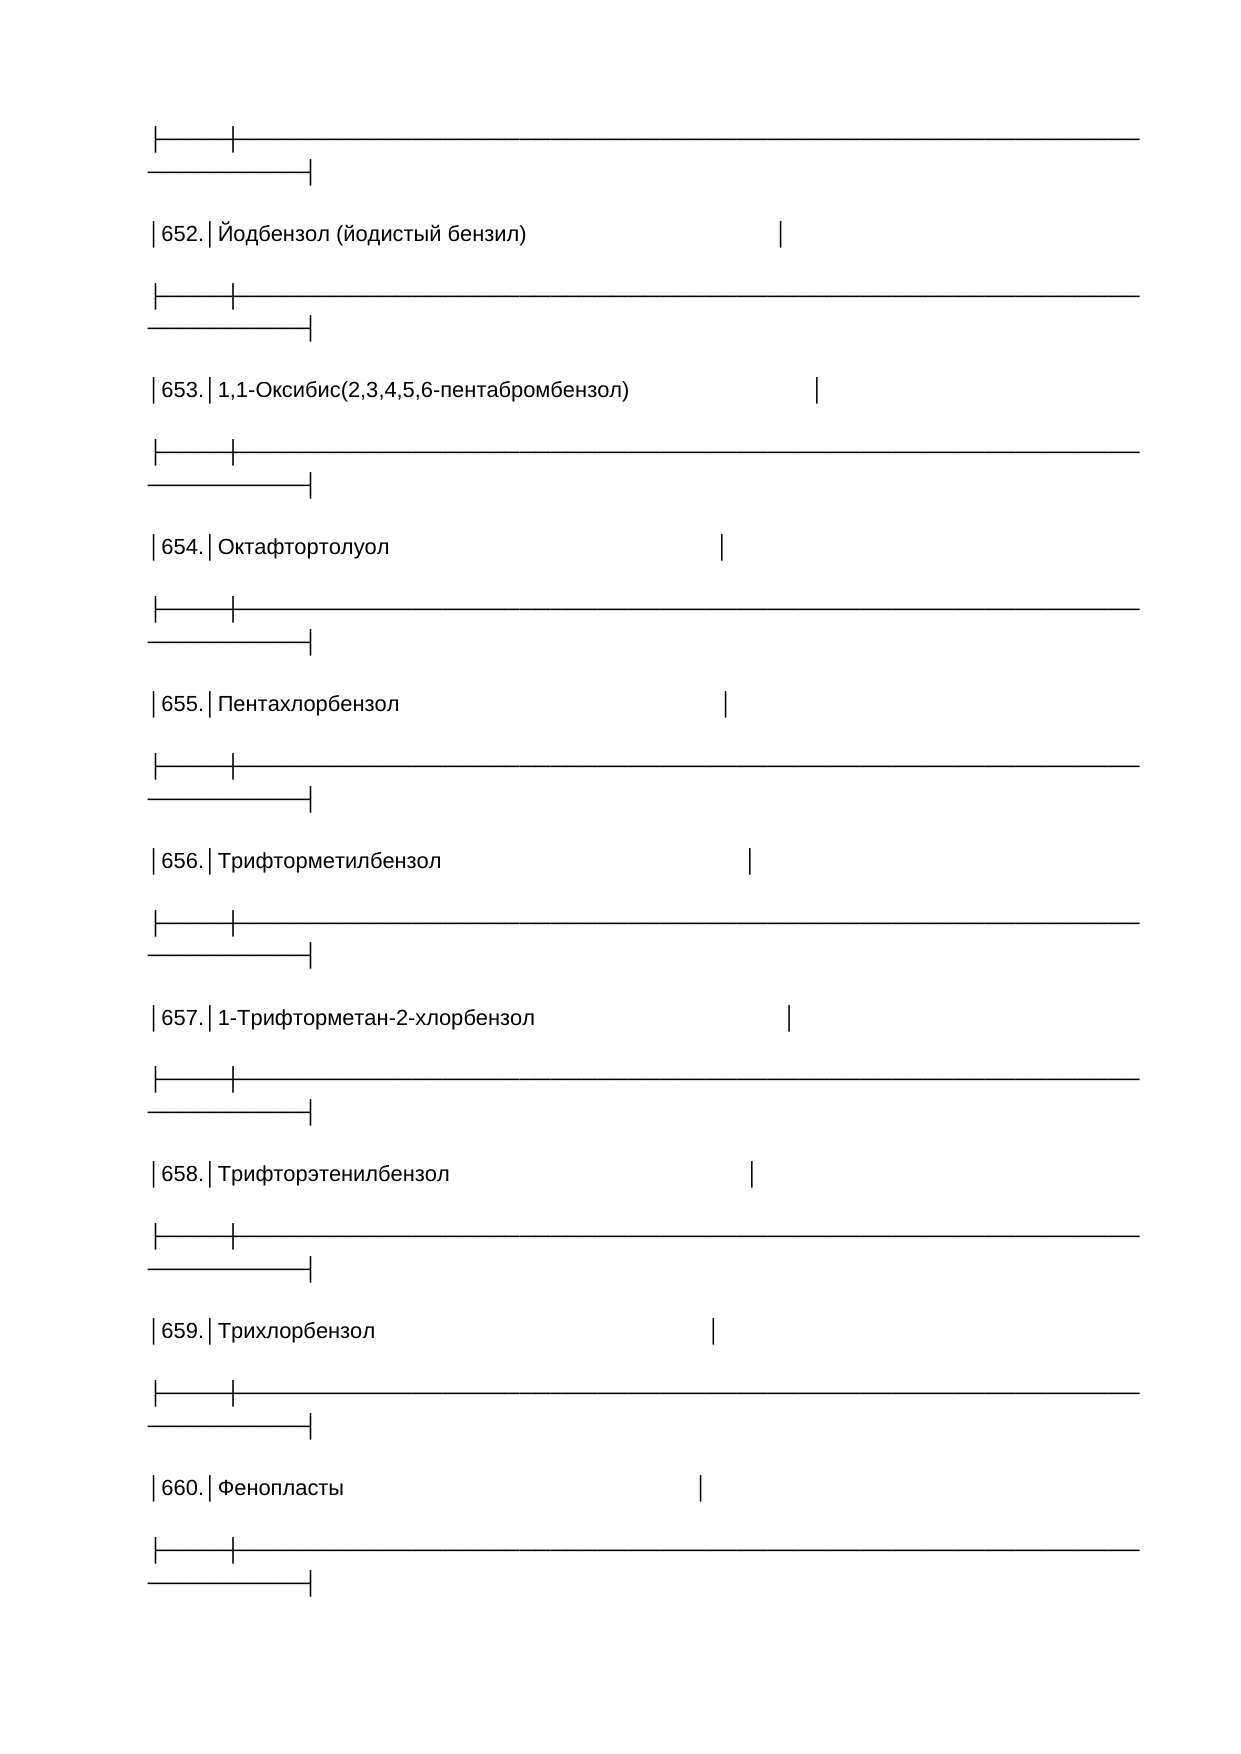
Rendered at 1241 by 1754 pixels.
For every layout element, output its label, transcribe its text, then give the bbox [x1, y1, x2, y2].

text │656.│Трифторметилбензол │ [148, 840, 1152, 873]
text │652.│Йодбензол (йодистый бензил) │ [148, 213, 1152, 246]
text ├────┼────────────────────────────────────────────────────────────────────┤ [148, 1059, 1152, 1124]
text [148, 275, 1152, 341]
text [148, 1372, 1152, 1438]
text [148, 118, 1152, 184]
text │653.│1,1-Оксибис(2,3,4,5,6-пентабромбензол) │ [148, 370, 1152, 402]
text ├────┼────────────────────────────────────────────────────────────────────┤ [148, 902, 1152, 968]
text │655.│Пентахлорбензол │ [148, 683, 1152, 716]
text ├────┼────────────────────────────────────────────────────────────────────┤ [148, 432, 1152, 497]
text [148, 1529, 1152, 1595]
text │658.│Трифторэтенилбензол │ [148, 1153, 1152, 1186]
text ├────┼────────────────────────────────────────────────────────────────────┤ [148, 1216, 1152, 1281]
text ├────┼────────────────────────────────────────────────────────────────────┤ [148, 745, 1152, 811]
text │659.│Трихлорбензол │ [148, 1310, 1152, 1343]
text │657.│1-Трифторметан-2-хлорбензол │ [148, 997, 1152, 1029]
text │654.│Октафтортолуол │ [148, 526, 1152, 559]
text ├────┼────────────────────────────────────────────────────────────────────┤ [148, 588, 1152, 654]
text │660.│Фенопласты │ [148, 1467, 1152, 1500]
